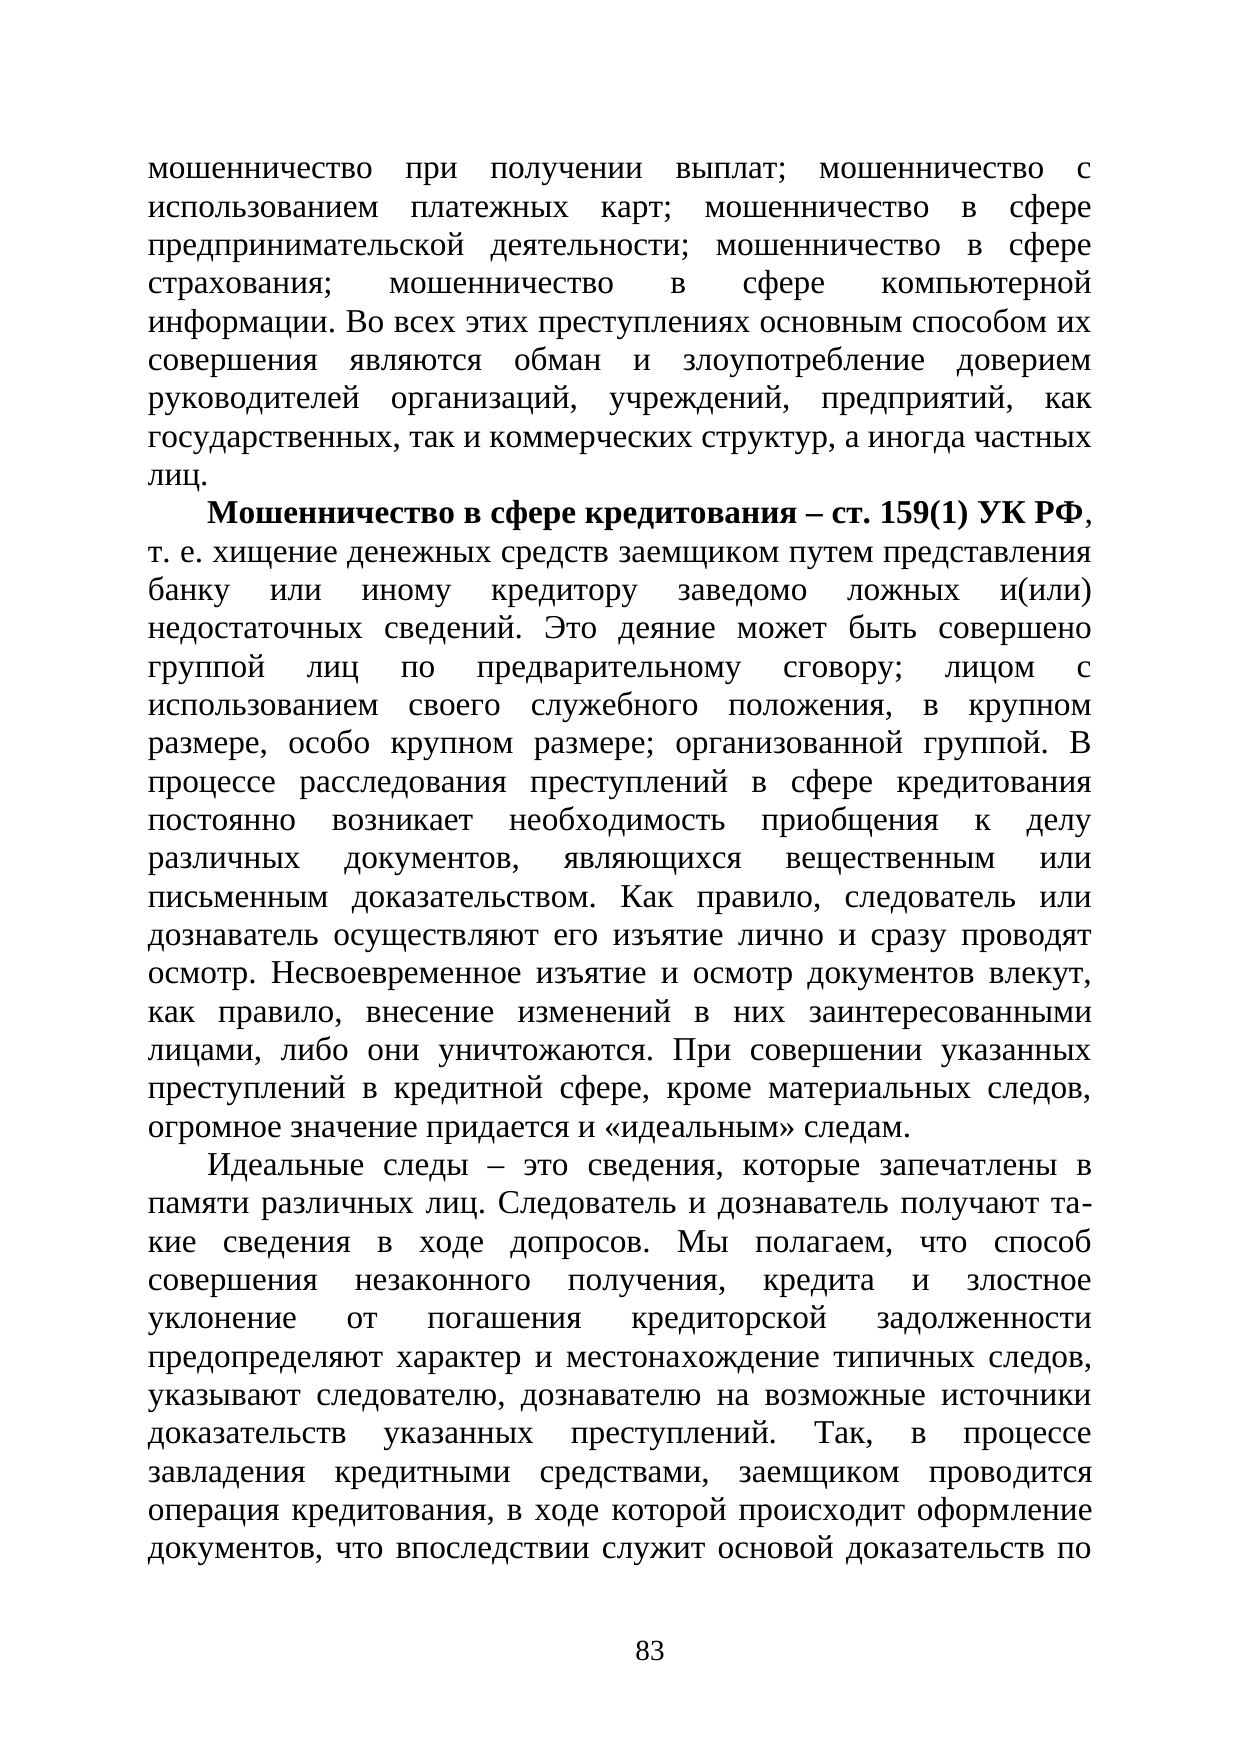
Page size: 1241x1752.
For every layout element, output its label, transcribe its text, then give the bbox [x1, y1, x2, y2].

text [148, 1144, 1092, 1566]
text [148, 148, 1092, 493]
text Мошенничество в сфере кредитования – ст. 159(1) УК РФ, т. е. хищение денежных средств заемщиком путем представления банку или иному кредитору заведомо ложных и(или) недостаточных сведений. Это деяние может быть совершено группой лиц по предварительному сговору; лицом с использованием своего служебного положения, в крупном размере, особо крупном размере; организованной группой. В процессе расследования преступлений в сфере кредитования постоянно возникает необходимость приобщения к делу различных документов, являющихся вещественным или письменным доказательством. Как правило, следователь или дознаватель осуществляют его изъятие лично и сразу проводят осмотр. Несвоевременное изъятие и осмотр документов влекут, как правило, внесение изменений в них заинтересованными лицами, либо они уничтожаются. При совершении указанных преступлений в кредитной сфере, кроме материальных следов, огромное значение придается и «идеальным» следам. [148, 493, 1092, 1144]
